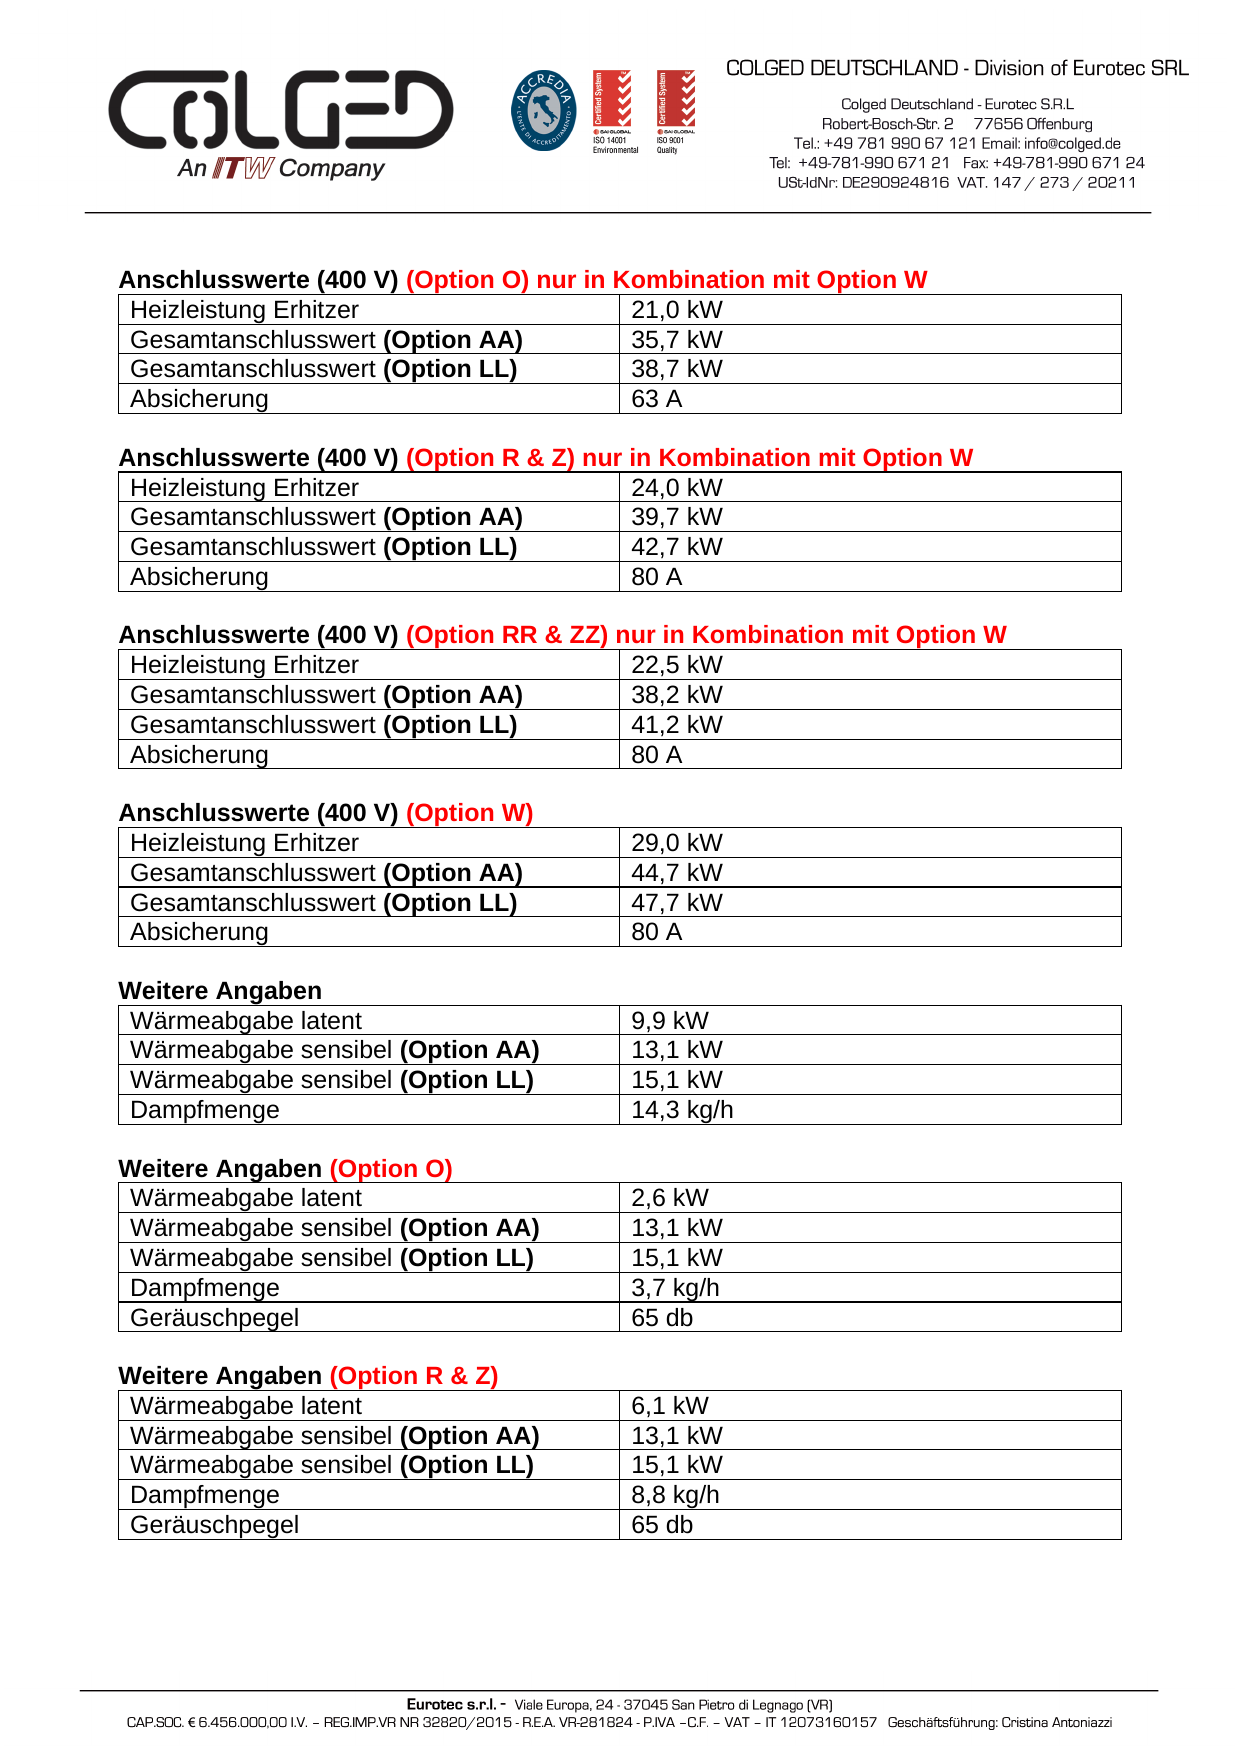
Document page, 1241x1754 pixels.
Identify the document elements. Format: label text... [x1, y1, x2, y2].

table_cell Gesamtanschlusswert (Option LL) [119, 532, 619, 561]
table_header Heizleistung Erhitzer [119, 473, 619, 501]
table_cell Gesamtanschlusswert (Option AA) [119, 858, 619, 886]
table_cell Dampfmenge [119, 1480, 619, 1509]
table_cell 80 A [620, 917, 1121, 946]
table_header Wärmeabgabe latent [119, 1183, 619, 1212]
picture [9, 9, 1228, 222]
table_cell 38,2 kW [620, 680, 1121, 709]
table_cell 42,7 kW [620, 532, 1121, 561]
table_cell Geräuschpegel [119, 1303, 619, 1331]
table_header 22,5 kW [620, 650, 1121, 679]
table_header Heizleistung Erhitzer [119, 828, 619, 857]
table_cell Geräuschpegel [119, 1510, 619, 1539]
table_cell 63 A [620, 384, 1121, 413]
table_cell 15,1 kW [620, 1065, 1121, 1094]
table_cell 65 db [620, 1510, 1121, 1539]
table_cell Absicherung [119, 562, 619, 591]
table_cell 44,7 kW [620, 858, 1121, 886]
table_cell 15,1 kW [620, 1243, 1121, 1272]
text Weitere Angaben [118, 976, 1122, 1004]
table_cell Gesamtanschlusswert (Option LL) [119, 888, 619, 916]
table_cell Dampfmenge [119, 1095, 619, 1124]
table_cell 39,7 kW [620, 502, 1121, 531]
table_header 2,6 kW [620, 1183, 1121, 1212]
table_cell Absicherung [119, 917, 619, 946]
table_header 29,0 kW [620, 828, 1121, 857]
table_cell Dampfmenge [119, 1273, 619, 1301]
table_header 6,1 kW [620, 1391, 1121, 1419]
table_header Heizleistung Erhitzer [119, 295, 619, 323]
table_cell 41,2 kW [620, 710, 1121, 738]
table_cell Gesamtanschlusswert (Option AA) [119, 680, 619, 709]
table_cell Wärmeabgabe sensibel (Option LL) [119, 1243, 619, 1272]
table_cell 15,1 kW [620, 1450, 1121, 1479]
table_cell 13,1 kW [620, 1035, 1121, 1064]
table_cell Absicherung [119, 740, 619, 768]
table_header Wärmeabgabe latent [119, 1391, 619, 1419]
table_cell 35,7 kW [620, 325, 1121, 353]
text Anschlusswerte (400 V) (Option O) nur in Kombination mit Option W [118, 265, 1122, 294]
table_cell 65 db [620, 1303, 1121, 1331]
text Weitere Angaben (Option O) [118, 1153, 1122, 1182]
table_cell 3,7 kg/h [620, 1273, 1121, 1301]
text Anschlusswerte (400 V) (Option RR & ZZ) nur in Kombination mit Option W [118, 620, 1122, 649]
table_cell 14,3 kg/h [620, 1095, 1121, 1124]
table_cell 13,1 kW [620, 1421, 1121, 1449]
text Anschlusswerte (400 V) (Option R & Z) nur in Kombination mit Option W [118, 443, 1122, 471]
table_cell Wärmeabgabe sensibel (Option AA) [119, 1035, 619, 1064]
table_cell Wärmeabgabe sensibel (Option AA) [119, 1213, 619, 1242]
table_cell 8,8 kg/h [620, 1480, 1121, 1509]
table_cell Gesamtanschlusswert (Option AA) [119, 502, 619, 531]
table_cell Wärmeabgabe sensibel (Option LL) [119, 1450, 619, 1479]
table_cell 80 A [620, 562, 1121, 591]
table_cell Gesamtanschlusswert (Option LL) [119, 354, 619, 383]
table_cell Wärmeabgabe sensibel (Option LL) [119, 1065, 619, 1094]
table_cell Gesamtanschlusswert (Option LL) [119, 710, 619, 738]
table_cell Wärmeabgabe sensibel (Option AA) [119, 1421, 619, 1449]
table_cell 13,1 kW [620, 1213, 1121, 1242]
table_cell Absicherung [119, 384, 619, 413]
table_cell 38,7 kW [620, 354, 1121, 383]
table_header Wärmeabgabe latent [119, 1006, 619, 1034]
table_header 24,0 kW [620, 473, 1121, 501]
text Anschlusswerte (400 V) (Option W) [118, 798, 1122, 827]
table_header 9,9 kW [620, 1006, 1121, 1034]
table_header 21,0 kW [620, 295, 1121, 323]
table_cell 47,7 kW [620, 888, 1121, 916]
picture [3, 1671, 1236, 1746]
table_cell Gesamtanschlusswert (Option AA) [119, 325, 619, 353]
table_cell 80 A [620, 740, 1121, 768]
table_header Heizleistung Erhitzer [119, 650, 619, 679]
text Weitere Angaben (Option R & Z) [118, 1361, 1122, 1390]
